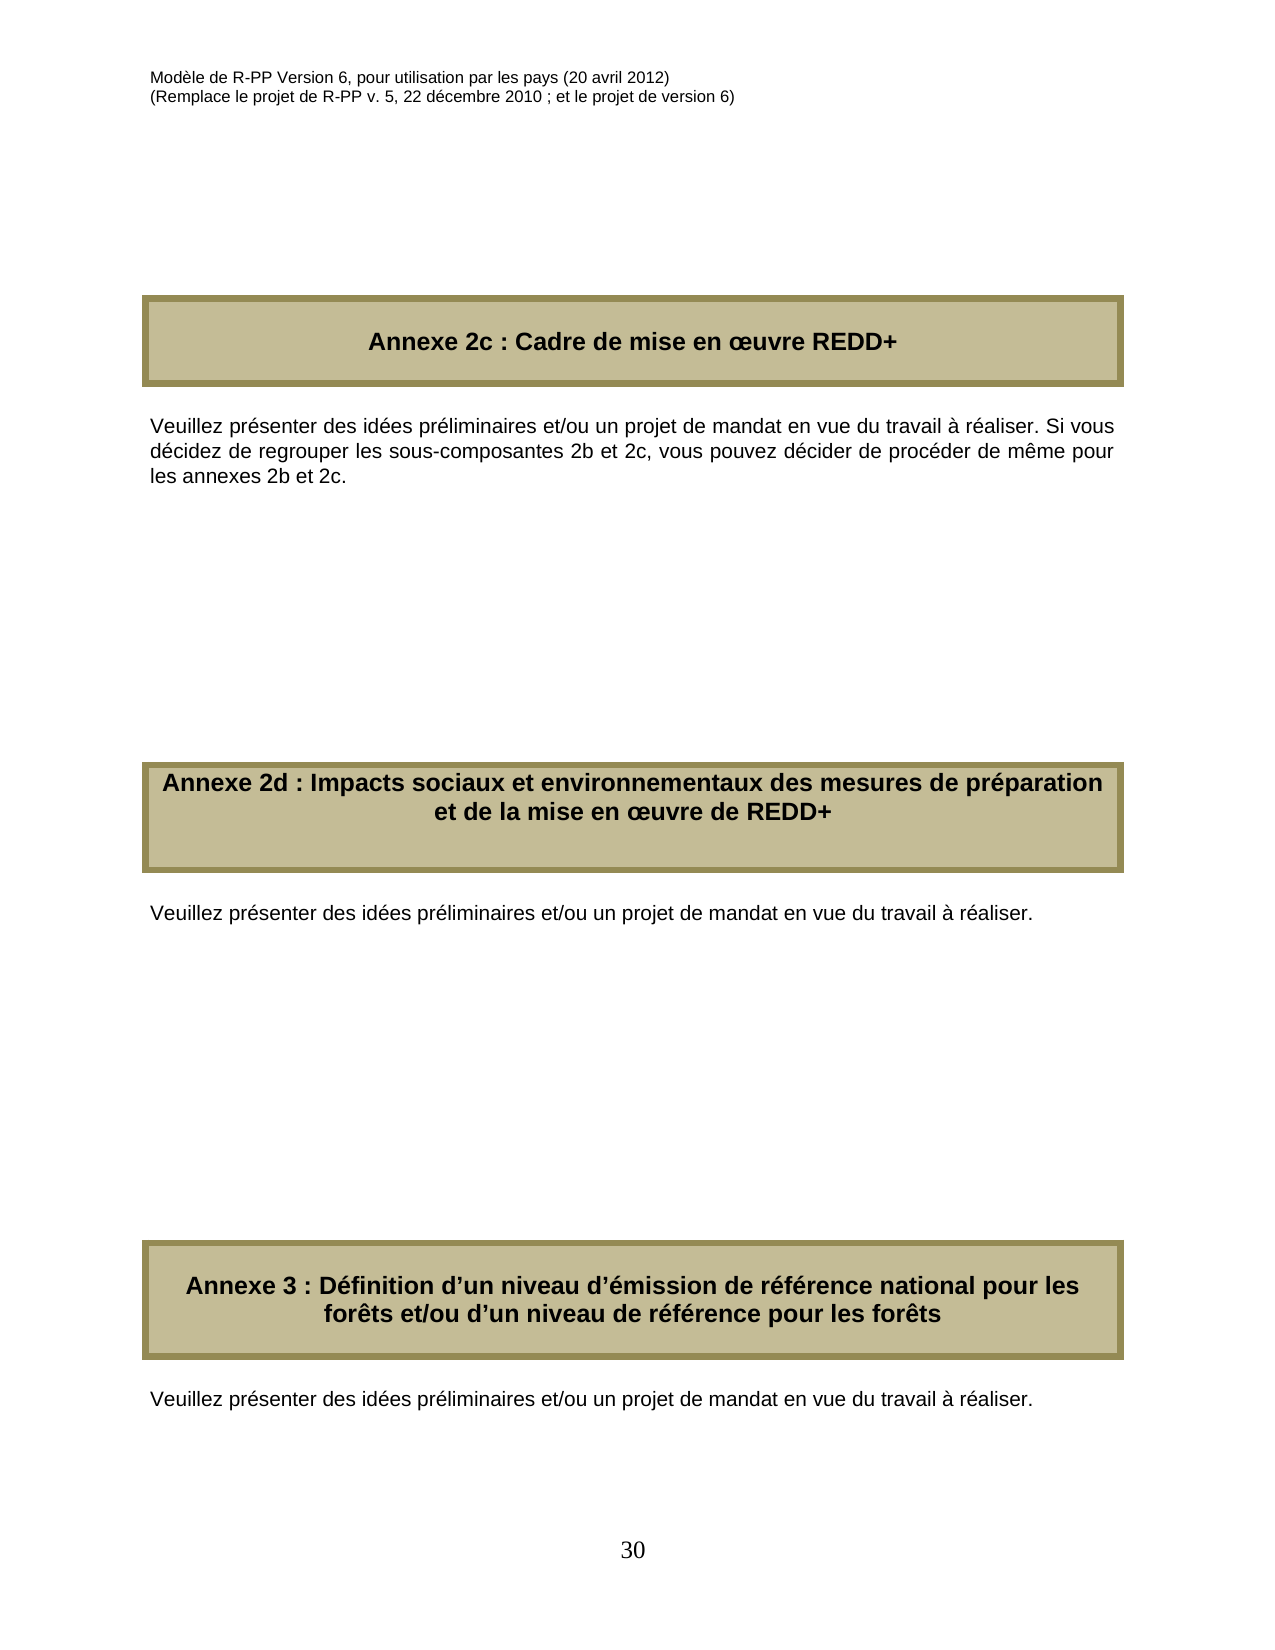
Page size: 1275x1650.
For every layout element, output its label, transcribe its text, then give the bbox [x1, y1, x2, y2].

text Veuillez présenter des idées préliminaires et/ou un projet de mandat en vue du travail à réaliser. Si vous décidez de regrouper les sous-composantes 2b et 2c, vous pouvez décider de procéder de même pour les annexes 2b et 2c. [150, 413, 1116, 488]
text Veuillez présenter des idées préliminaires et/ou un projet de mandat en vue du travail à réaliser. [150, 899, 1116, 924]
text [150, 1386, 1116, 1411]
table_header Annexe 2d : Impacts sociaux et environnementaux des mesures de préparation et de la mise en œuvre de REDD+ [149, 768, 1117, 867]
table_header Annexe 3 : Définition d’un niveau d’émission de référence national pour les forêts et/ou d’un niveau de référence pour les forêts [149, 1246, 1117, 1353]
table_header Annexe 2c : Cadre de mise en œuvre REDD+ [149, 302, 1117, 380]
